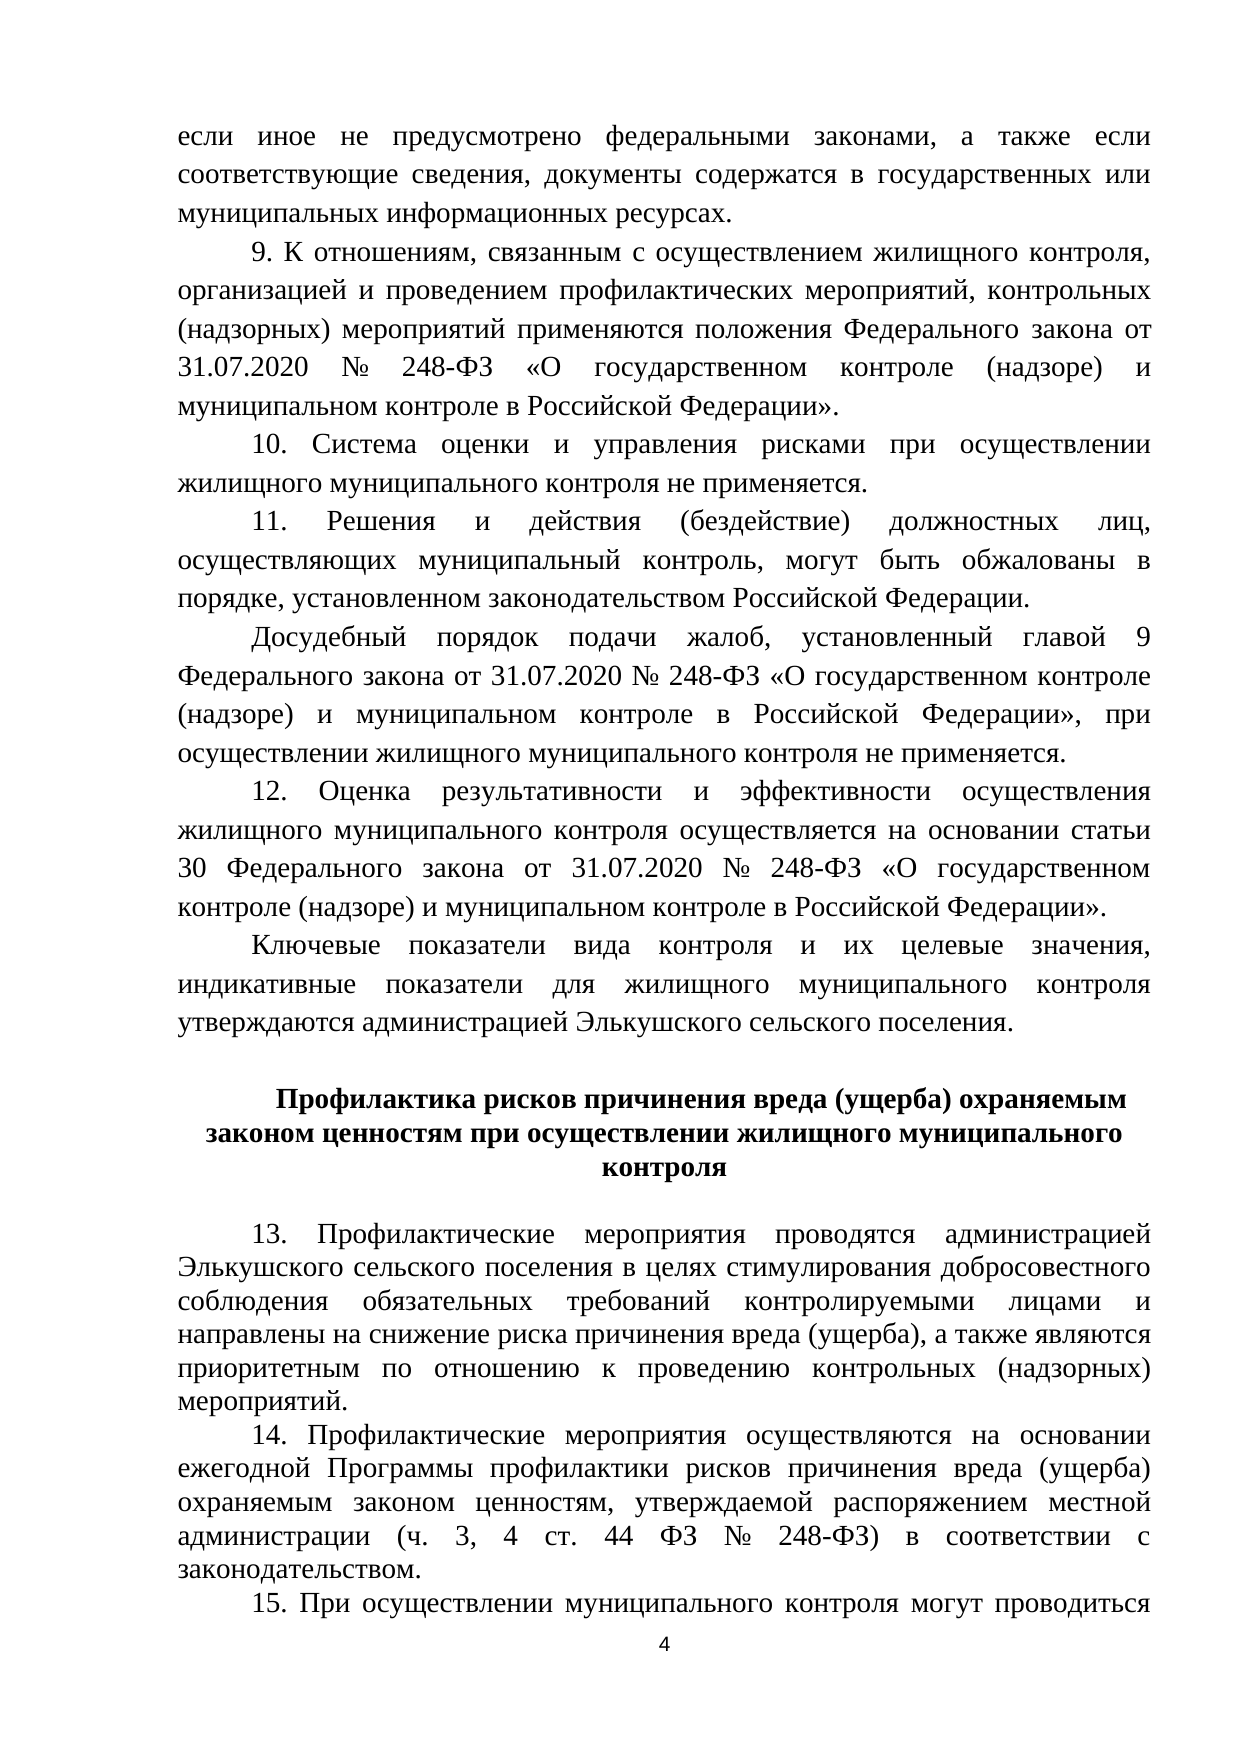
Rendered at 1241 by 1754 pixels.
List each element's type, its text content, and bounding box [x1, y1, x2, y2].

text 10. Система оценки и управления рисками при осуществлении жилищного муниципального контроля не применяется. [177, 426, 1152, 498]
text 13. Профилактические мероприятия проводятся администрацией Элькушского сельского поселения в целях стимулирования добросовестного соблюдения обязательных требований контролируемыми лицами и направлены на снижение риска причинения вреда (ущерба), а также являются приоритетным по отношению к проведению контрольных (надзорных) мероприятий. [177, 1216, 1152, 1417]
text 14. Профилактические мероприятия осуществляются на основании ежегодной Программы профилактики рисков причинения вреда (ущерба) охраняемым законом ценностям, утверждаемой распоряжением местной администрации (ч. 3, 4 ст. 44 ФЗ № 248-ФЗ) в соответствии с законодательством. [177, 1417, 1152, 1585]
text 11. Решения и действия (бездействие) должностных лиц, осуществляющих муниципальный контроль, могут быть обжалованы в порядке, установленном законодательством Российской Федерации. [177, 503, 1152, 614]
text Досудебный порядок подачи жалоб, установленный главой 9 Федерального закона от 31.07.2020 № 248-ФЗ «О государственном контроле (надзоре) и муниципальном контроле в Российской Федерации», при осуществлении жилищного муниципального контроля не применяется. [177, 619, 1152, 768]
text 9. К отношениям, связанным с осуществлением жилищного контроля, организацией и проведением профилактических мероприятий, контрольных (надзорных) мероприятий применяются положения Федерального закона от 31.07.2020 № 248-ФЗ «О государственном контроле (надзоре) и муниципальном контроле в Российской Федерации». [177, 234, 1152, 421]
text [177, 1585, 1152, 1618]
text Ключевые показатели вида контроля и их целевые значения, индикативные показатели для жилищного муниципального контроля утверждаются администрацией Элькушского сельского поселения. [177, 927, 1152, 1038]
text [177, 118, 1152, 229]
text Профилактика рисков причинения вреда (ущерба) охраняемым законом ценностям при осуществлении жилищного муниципального контроля [177, 1082, 1152, 1182]
text 12. Оценка результативности и эффективности осуществления жилищного муниципального контроля осуществляется на основании статьи 30 Федерального закона от 31.07.2020 № 248-ФЗ «О государственном контроле (надзоре) и муниципальном контроле в Российской Федерации». [177, 773, 1152, 922]
